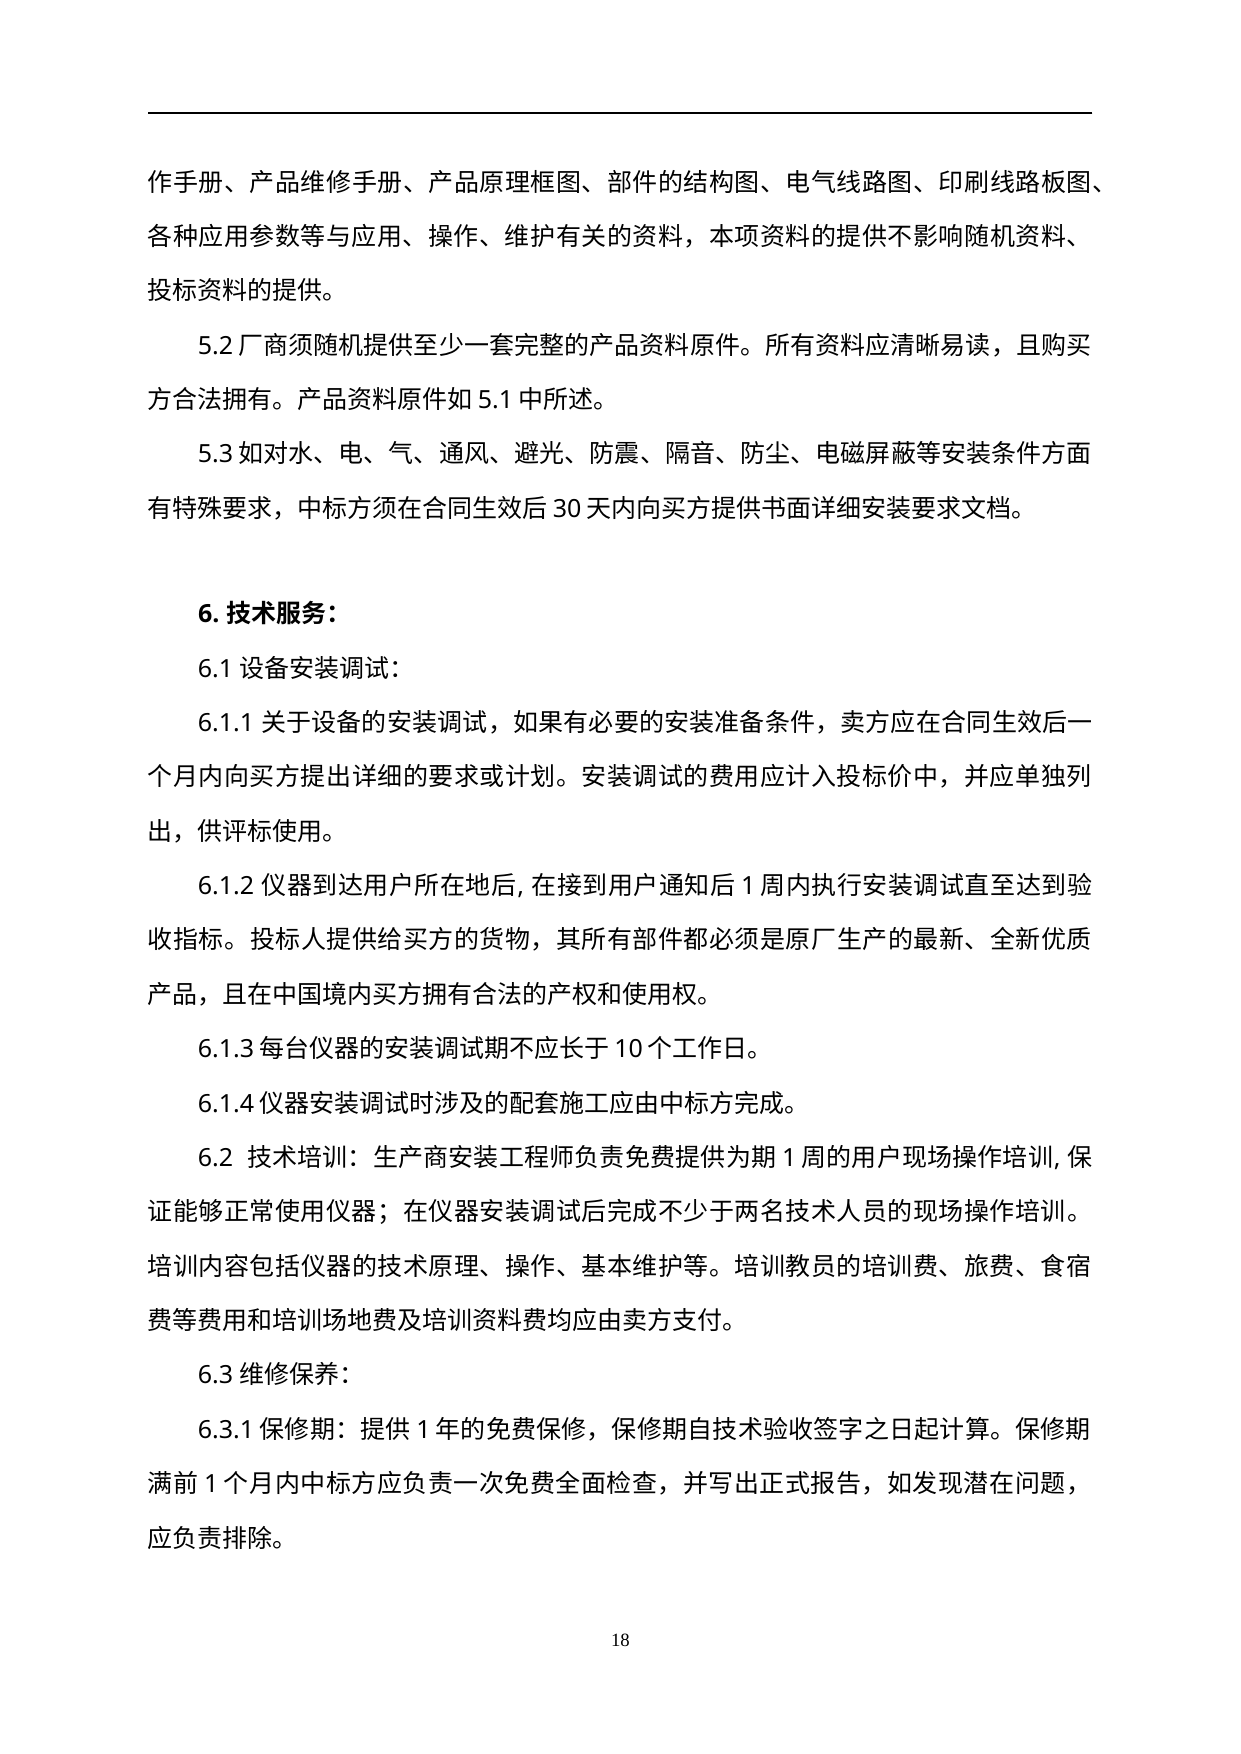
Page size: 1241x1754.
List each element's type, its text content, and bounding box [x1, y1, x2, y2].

text 6.1.3每台仪器的安装调试期不应长于10个工作日。 [148, 1029, 1092, 1065]
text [148, 162, 1092, 307]
text 6.3.1保修期：提供1年的免费保修，保修期自技术验收签字之日起计算。保修期满前1个月内中标方应负责一次免费全面检查，并写出正式报告，如发现潜在问题，应负责排除。 [148, 1409, 1092, 1554]
text 6.1 设备安装调试： [148, 648, 1092, 684]
text 6.1.4仪器安装调试时涉及的配套施工应由中标方完成。 [148, 1083, 1092, 1119]
text 6. 技术服务： [148, 594, 1092, 630]
text 5.2厂商须随机提供至少一套完整的产品资料原件。所有资料应清晰易读，且购买方合法拥有。产品资料原件如5.1中所述。 [148, 325, 1092, 416]
text 6.1.2 仪器到达用户所在地后, 在接到用户通知后1周内执行安装调试直至达到验收指标。投标人提供给买方的货物，其所有部件都必须是原厂生产的最新、全新优质产品，且在中国境内买方拥有合法的产权和使用权。 [148, 866, 1092, 1011]
text 6.3 维修保养： [148, 1355, 1092, 1391]
text 6.2 技术培训：生产商安装工程师负责免费提供为期1周的用户现场操作培训, 保证能够正常使用仪器；在仪器安装调试后完成不少于两名技术人员的现场操作培训。培训内容包括仪器的技术原理、操作、基本维护等。培训教员的培训费、旅费、食宿费等费用和培训场地费及培训资料费均应由卖方支付。 [148, 1137, 1092, 1337]
text 6.1.1 关于设备的安装调试，如果有必要的安装准备条件，卖方应在合同生效后一个月内向买方提出详细的要求或计划。安装调试的费用应计入投标价中，并应单独列出，供评标使用。 [148, 702, 1092, 847]
text 5.3如对水、电、气、通风、避光、防震、隔音、防尘、电磁屏蔽等安装条件方面有特殊要求，中标方须在合同生效后30天内向买方提供书面详细安装要求文档。 [148, 434, 1092, 524]
